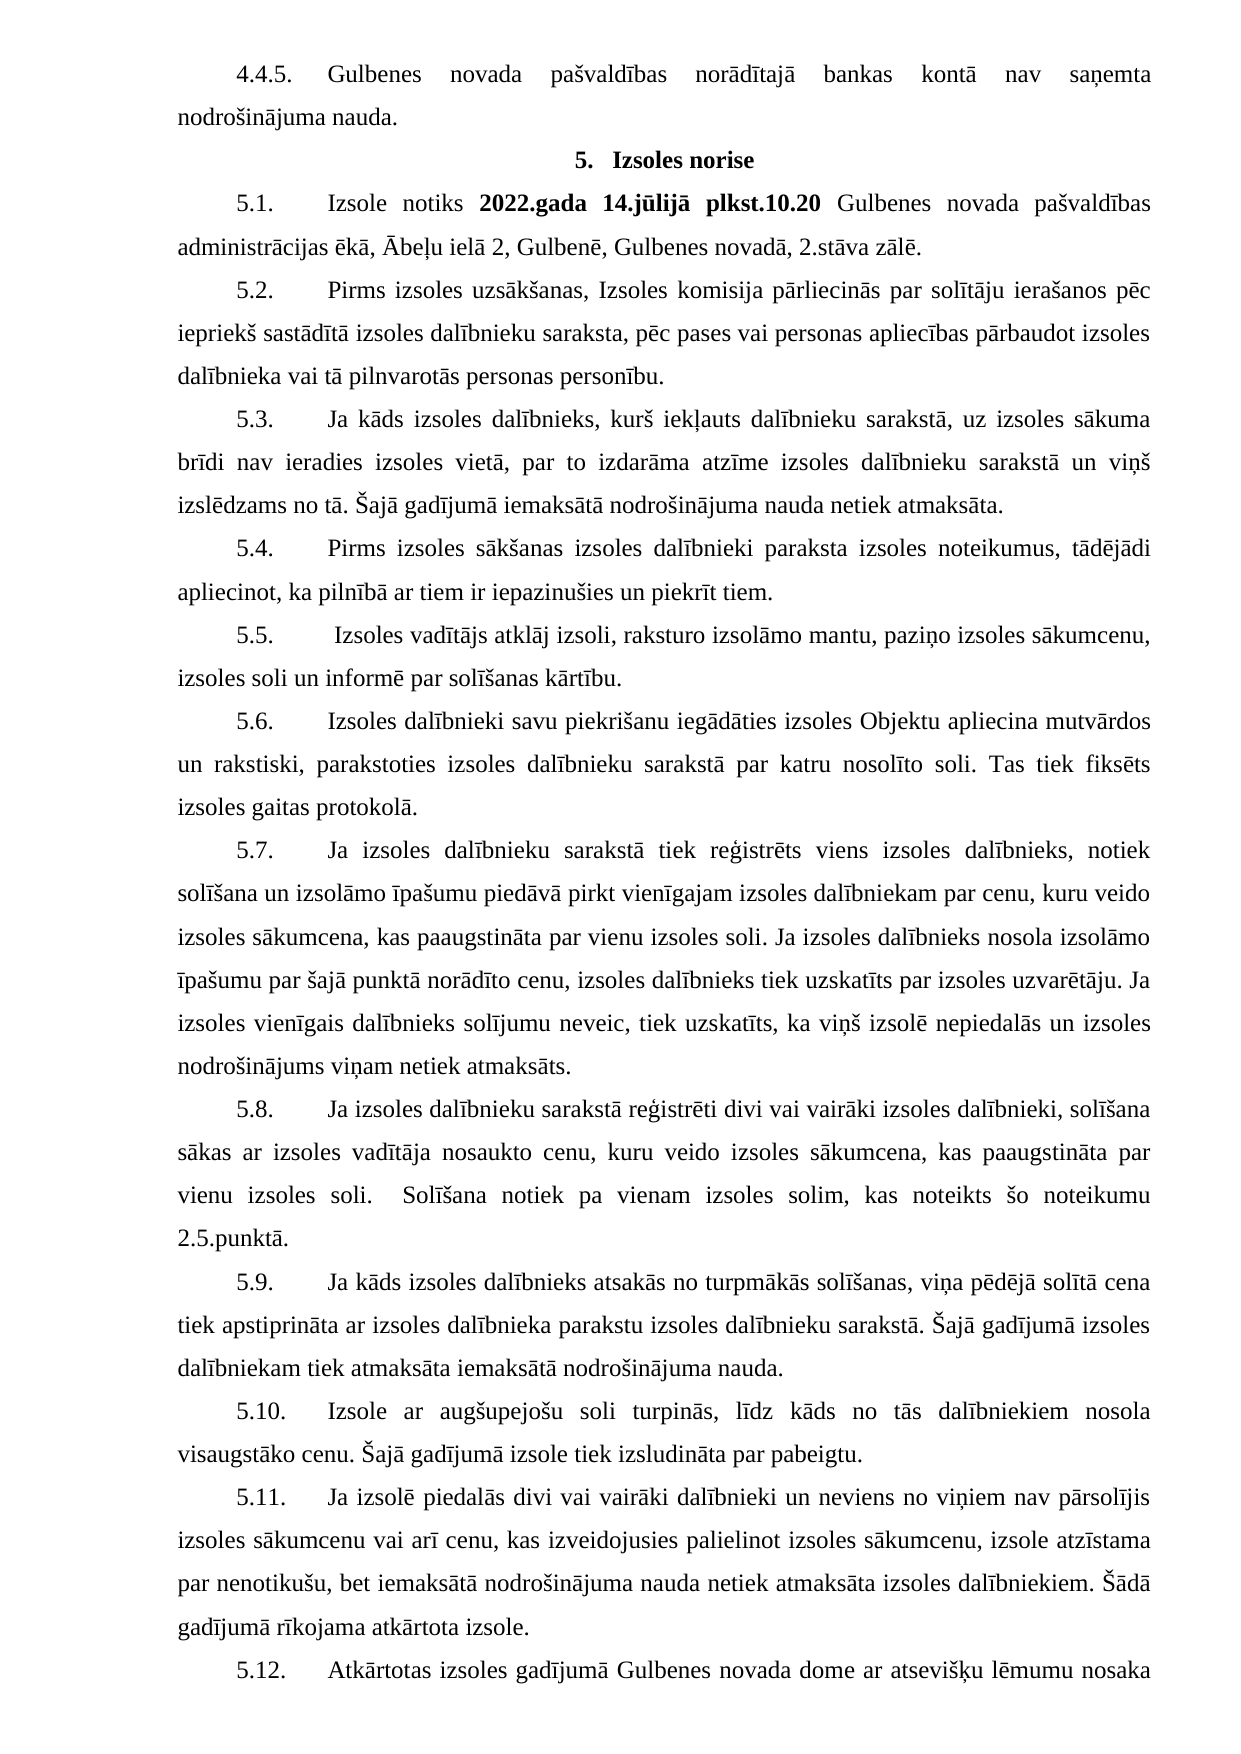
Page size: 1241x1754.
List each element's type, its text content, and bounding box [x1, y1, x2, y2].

list Gulbenes novada pašvaldības norādītajā bankas kontā nav saņemta nodrošinājuma nauda. [177, 59, 1152, 131]
list Ja kāds izsoles dalībnieks atsakās no turpmākās solīšanas, viņa pēdējā solītā cena tiek apstiprināta ar izsoles dalībnieka parakstu izsoles dalībnieku sarakstā. Šajā gadījumā izsoles dalībniekam tiek atmaksāta iemaksātā nodrošinājuma nauda. [177, 1267, 1152, 1382]
list Pirms izsoles sākšanas izsoles dalībnieki paraksta izsoles noteikumus, tādējādi apliecinot, ka pilnībā ar tiem ir iepazinušies un piekrīt tiem. [177, 533, 1152, 605]
list Izsoles dalībnieki savu piekrišanu iegādāties izsoles Objektu apliecina mutvārdos un rakstiski, parakstoties izsoles dalībnieku sarakstā par katru nosolīto soli. Tas tiek fiksēts izsoles gaitas protokolā. [177, 706, 1152, 821]
list Ja izsolē piedalās divi vai vairāki dalībnieki un neviens no viņiem nav pārsolījis izsoles sākumcenu vai arī cenu, kas izveidojusies palielinot izsoles sākumcenu, izsole atzīstama par nenotikušu, bet iemaksātā nodrošinājuma nauda netiek atmaksāta izsoles dalībniekiem. Šādā gadījumā rīkojama atkārtota izsole. [177, 1482, 1152, 1640]
list Izsole notiks 2022.gada 14.jūlijā plkst.10.20 Gulbenes novada pašvaldības administrācijas ēkā, Ābeļu ielā 2, Gulbenē, Gulbenes novadā, 2.stāva zālē. [177, 188, 1152, 260]
list Ja izsoles dalībnieku sarakstā tiek reģistrēts viens izsoles dalībnieks, notiek solīšana un izsolāmo īpašumu piedāvā pirkt vienīgajam izsoles dalībniekam par cenu, kuru veido izsoles sākumcena, kas paaugstināta par vienu izsoles soli. Ja izsoles dalībnieks nosola izsolāmo īpašumu par šajā punktā norādīto cenu, izsoles dalībnieks tiek uzskatīts par izsoles uzvarētāju. Ja izsoles vienīgais dalībnieks solījumu neveic, tiek uzskatīts, ka viņš izsolē nepiedalās un izsoles nodrošinājums viņam netiek atmaksāts. [177, 835, 1152, 1080]
list Ja kāds izsoles dalībnieks, kurš iekļauts dalībnieku sarakstā, uz izsoles sākuma brīdi nav ieradies izsoles vietā, par to izdarāma atzīme izsoles dalībnieku sarakstā un viņš izslēdzams no tā. Šajā gadījumā iemaksātā nodrošinājuma nauda netiek atmaksāta. [177, 404, 1152, 519]
list Izsoles norise [177, 145, 1152, 174]
list Izsole ar augšupejošu soli turpinās, līdz kāds no tās dalībniekiem nosola visaugstāko cenu. Šajā gadījumā izsole tiek izsludināta par pabeigtu. [177, 1396, 1152, 1468]
list Pirms izsoles uzsākšanas, Izsoles komisija pārliecinās par solītāju ierašanos pēc iepriekš sastādītā izsoles dalībnieku saraksta, pēc pases vai personas apliecības pārbaudot izsoles dalībnieka vai tā pilnvarotās personas personību. [177, 275, 1152, 390]
list Ja izsoles dalībnieku sarakstā reģistrēti divi vai vairāki izsoles dalībnieki, solīšana sākas ar izsoles vadītāja nosaukto cenu, kuru veido izsoles sākumcena, kas paaugstināta par vienu izsoles soli. Solīšana notiek pa vienam izsoles solim, kas noteikts šo noteikumu 2.5.punktā. [177, 1094, 1152, 1252]
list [177, 1655, 1152, 1683]
list Izsoles vadītājs atklāj izsoli, raksturo izsolāmo mantu, paziņo izsoles sākumcenu, izsoles soli un informē par solīšanas kārtību. [177, 620, 1152, 692]
